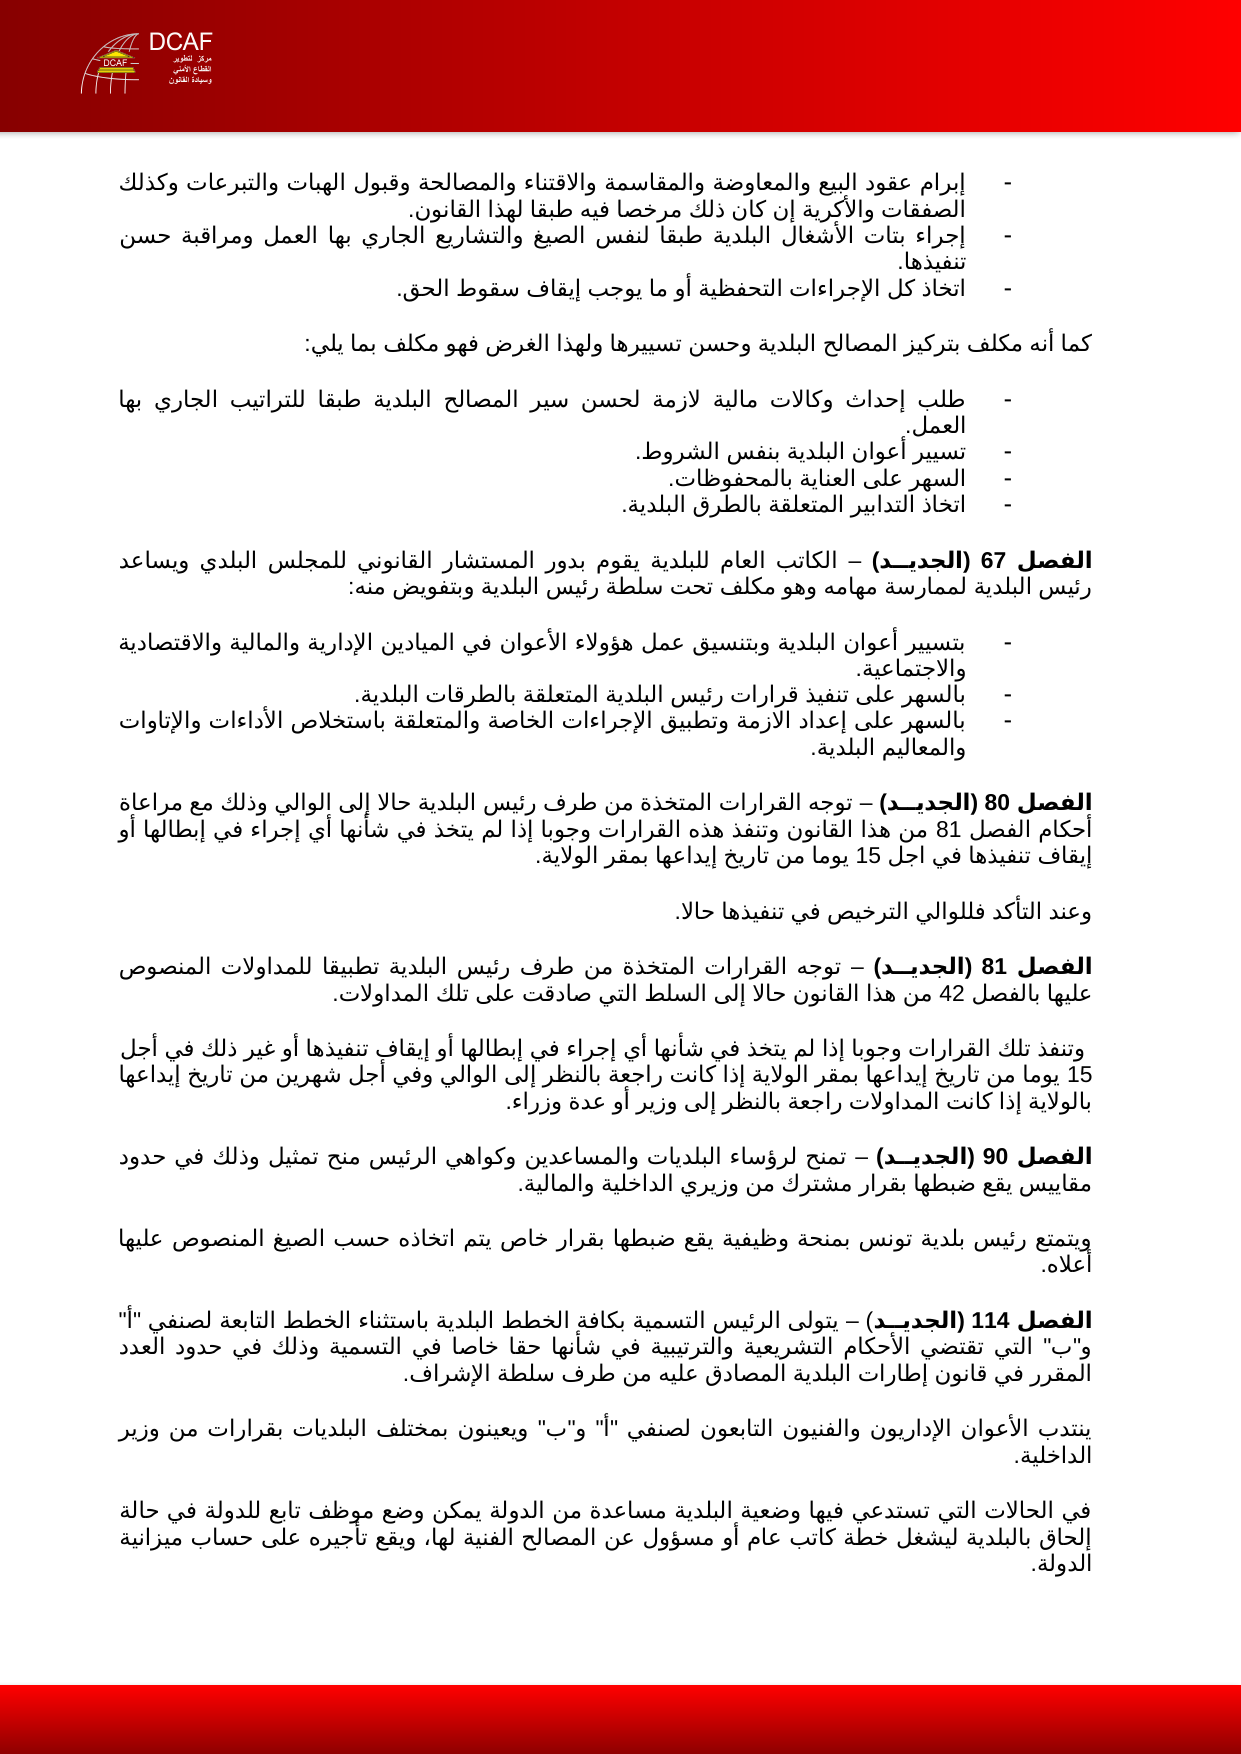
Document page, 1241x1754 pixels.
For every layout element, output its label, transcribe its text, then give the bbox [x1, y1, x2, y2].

list إجراء بتات الأشغال البلدية طبقا لنفس الصيغ والتشاريع الجاري بها العمل ومراقبة حسن تنفيذها. [118, 222, 1004, 274]
list اتخاذ التدابير المتعلقة بالطرق البلدية. [118, 491, 1004, 517]
list بتسيير أعوان البلدية وبتنسيق عمل هؤولاء الأعوان في الميادين الإدارية والمالية والاقتصادية والاجتماعية. [118, 628, 1004, 681]
list تسيير أعوان البلدية بنفس الشروط. [118, 438, 1004, 465]
picture [70, 21, 223, 105]
list اتخاذ كل الإجراءات التحفظية أو ما يوجب إيقاف سقوط الحق. [118, 274, 1004, 301]
list بالسهر على تنفيذ قرارات رئيس البلدية المتعلقة بالطرقات البلدية. [118, 681, 1004, 707]
list طلب إحداث وكالات مالية لازمة لحسن سير المصالح البلدية طبقا للتراتيب الجاري بها العمل. [118, 386, 1004, 438]
text الفصل 90 (الجديــد) – تمنح لرؤساء البلديات والمساعدين وكواهي الرئيس منح تمثيل وذلك في حدود مقاييس يقع ضبطها بقرار مشترك من وزيري الداخلية والمالية. [118, 1143, 1093, 1196]
list إبرام عقود البيع والمعاوضة والمقاسمة والاقتناء والمصالحة وقبول الهبات والتبرعات وكذلك الصفقات والأكرية إن كان ذلك مرخصا فيه طبقا لهذا القانون. [118, 169, 1004, 222]
text ينتدب الأعوان الإداريون والفنيون التابعون لصنفي "أ" و"ب" ويعينون بمختلف البلديات بقرارات من وزير الداخلية. [118, 1415, 1093, 1468]
text الفصل 114 (الجديــد) – يتولى الرئيس التسمية بكافة الخطط البلدية باستثناء الخطط التابعة لصنفي "أ" و"ب" التي تقتضي الأحكام التشريعية والترتيبية في شأنها حقا خاصا في التسمية وذلك في حدود العدد المقرر في قانون إطارات البلدية المصادق عليه من طرف سلطة الإشراف. [118, 1307, 1093, 1386]
text الفصل 67 (الجديــد) – الكاتب العام للبلدية يقوم بدور المستشار القانوني للمجلس البلدي ويساعد رئيس البلدية لممارسة مهامه وهو مكلف تحت سلطة رئيس البلدية وبتفويض منه: [118, 547, 1093, 599]
list بالسهر على إعداد الازمة وتطبيق الإجراءات الخاصة والمتعلقة باستخلاص الأداءات والإتاوات والمعاليم البلدية. [118, 707, 1004, 760]
text في الحالات التي تستدعي فيها وضعية البلدية مساعدة من الدولة يمكن وضع موظف تابع للدولة في حالة إلحاق بالبلدية ليشغل خطة كاتب عام أو مسؤول عن المصالح الفنية لها، ويقع تأجيره على حساب ميزانية الدولة. [118, 1497, 1093, 1576]
text وتنفذ تلك القرارات وجوبا إذا لم يتخذ في شأنها أي إجراء في إبطالها أو إيقاف تنفيذها أو غير ذلك في أجل 15 يوما من تاريخ إيداعها بمقر الولاية إذا كانت راجعة بالنظر إلى الوالي وفي أجل شهرين من تاريخ إيداعها بالولاية إذا كانت المداولات راجعة بالنظر إلى وزير أو عدة وزراء. [118, 1035, 1093, 1114]
text الفصل 81 (الجديــد) – توجه القرارات المتخذة من طرف رئيس البلدية تطبيقا للمداولات المنصوص عليها بالفصل 42 من هذا القانون حالا إلى السلط التي صادقت على تلك المداولات. [118, 953, 1093, 1006]
text كما أنه مكلف بتركيز المصالح البلدية وحسن تسييرها ولهذا الغرض فهو مكلف بما يلي: [118, 330, 1093, 356]
text وعند التأكد فللوالي الترخيص في تنفيذها حالا. [118, 898, 1093, 924]
text ويتمتع رئيس بلدية تونس بمنحة وظيفية يقع ضبطها بقرار خاص يتم اتخاذه حسب الصيغ المنصوص عليها أعلاه. [118, 1225, 1093, 1278]
list السهر على العناية بالمحفوظات. [118, 465, 1004, 491]
text الفصل 80 (الجديــد) – توجه القرارات المتخذة من طرف رئيس البلدية حالا إلى الوالي وذلك مع مراعاة أحكام الفصل 81 من هذا القانون وتنفذ هذه القرارات وجوبا إذا لم يتخذ في شأنها أي إجراء في إبطالها أو إيقاف تنفيذها في اجل 15 يوما من تاريخ إيداعها بمقر الولاية. [118, 789, 1093, 868]
